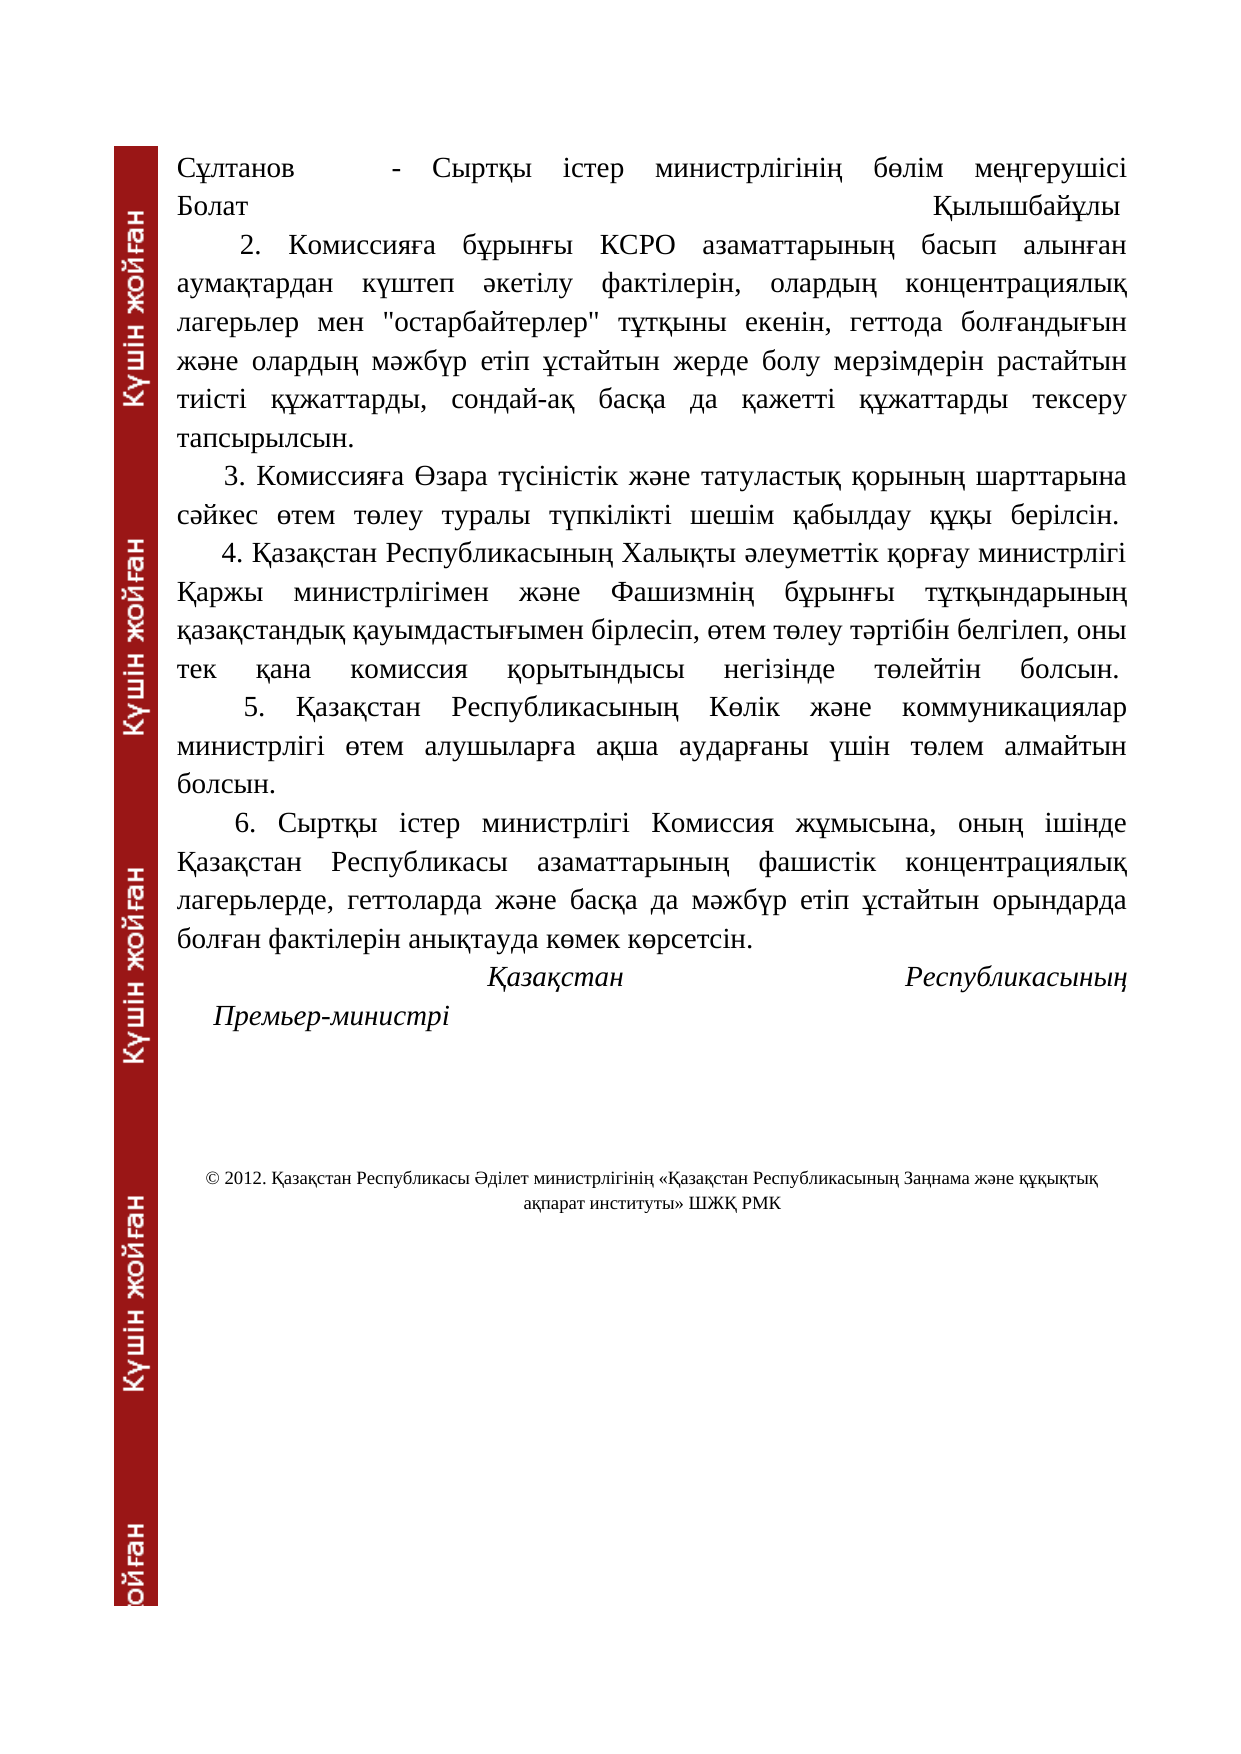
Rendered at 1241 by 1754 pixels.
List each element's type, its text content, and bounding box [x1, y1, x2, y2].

text Сұлтанов - Сыртқы iстер министрлiгiнiң бөлiм меңгерушiсi Болат Қылышбайұлы 2. Комиссияға бұрынғы КСРО азаматтарының басып алынған аумақтардан күштеп әкетiлу фактiлерiн, олардың концентрациялық лагерьлер мен "остарбайтерлер" тұтқыны екенiн, геттода болғандығын және олардың мәжбүр етiп ұстайтын жерде болу мерзiмдерiн растайтын тиiстi құжаттарды, сондай-ақ басқа да қажеттi құжаттарды тексеру тапсырылсын. 3. Комиссияға Өзара түсiнiстiк және татуластық қорының шарттарына сәйкес өтем төлеу туралы түпкiлiктi шешiм қабылдау құқы берiлсiн. 4. Қазақстан Республикасының Халықты әлеуметтiк қорғау министрлiгi Қаржы министрлiгiмен және Фашизмнiң бұрынғы тұтқындарының қазақстандық қауымдастығымен бiрлесiп, өтем төлеу тәртiбiн белгiлеп, оны тек қана комиссия қорытындысы негiзiнде төлейтiн болсын. 5. Қазақстан Республикасының Көлiк және коммуникациялар министрлiгi өтем алушыларға ақша аударғаны үшiн төлем алмайтын болсын. 6. Сыртқы iстер министрлiгi Комиссия жұмысына, оның iшiнде Қазақстан Республикасы азаматтарының фашистiк концентрациялық лагерьлерде, геттоларда және басқа да мәжбүр етiп ұстайтын орындарда болған фактiлерiн анықтауда көмек көрсетсiн. [112, 150, 1128, 954]
picture [114, 954, 158, 959]
picture [114, 146, 158, 150]
text © 2012. Қазақстан Республикасы Әділет министрлігінің «Қазақстан Республикасының Заңнама және құқықтық ақпарат институты» ШЖҚ РМК [112, 1167, 1128, 1213]
text Қазақстан Республикасының Премьер-министрi [112, 959, 1128, 1031]
picture [114, 1031, 158, 1167]
picture [114, 1213, 158, 1606]
